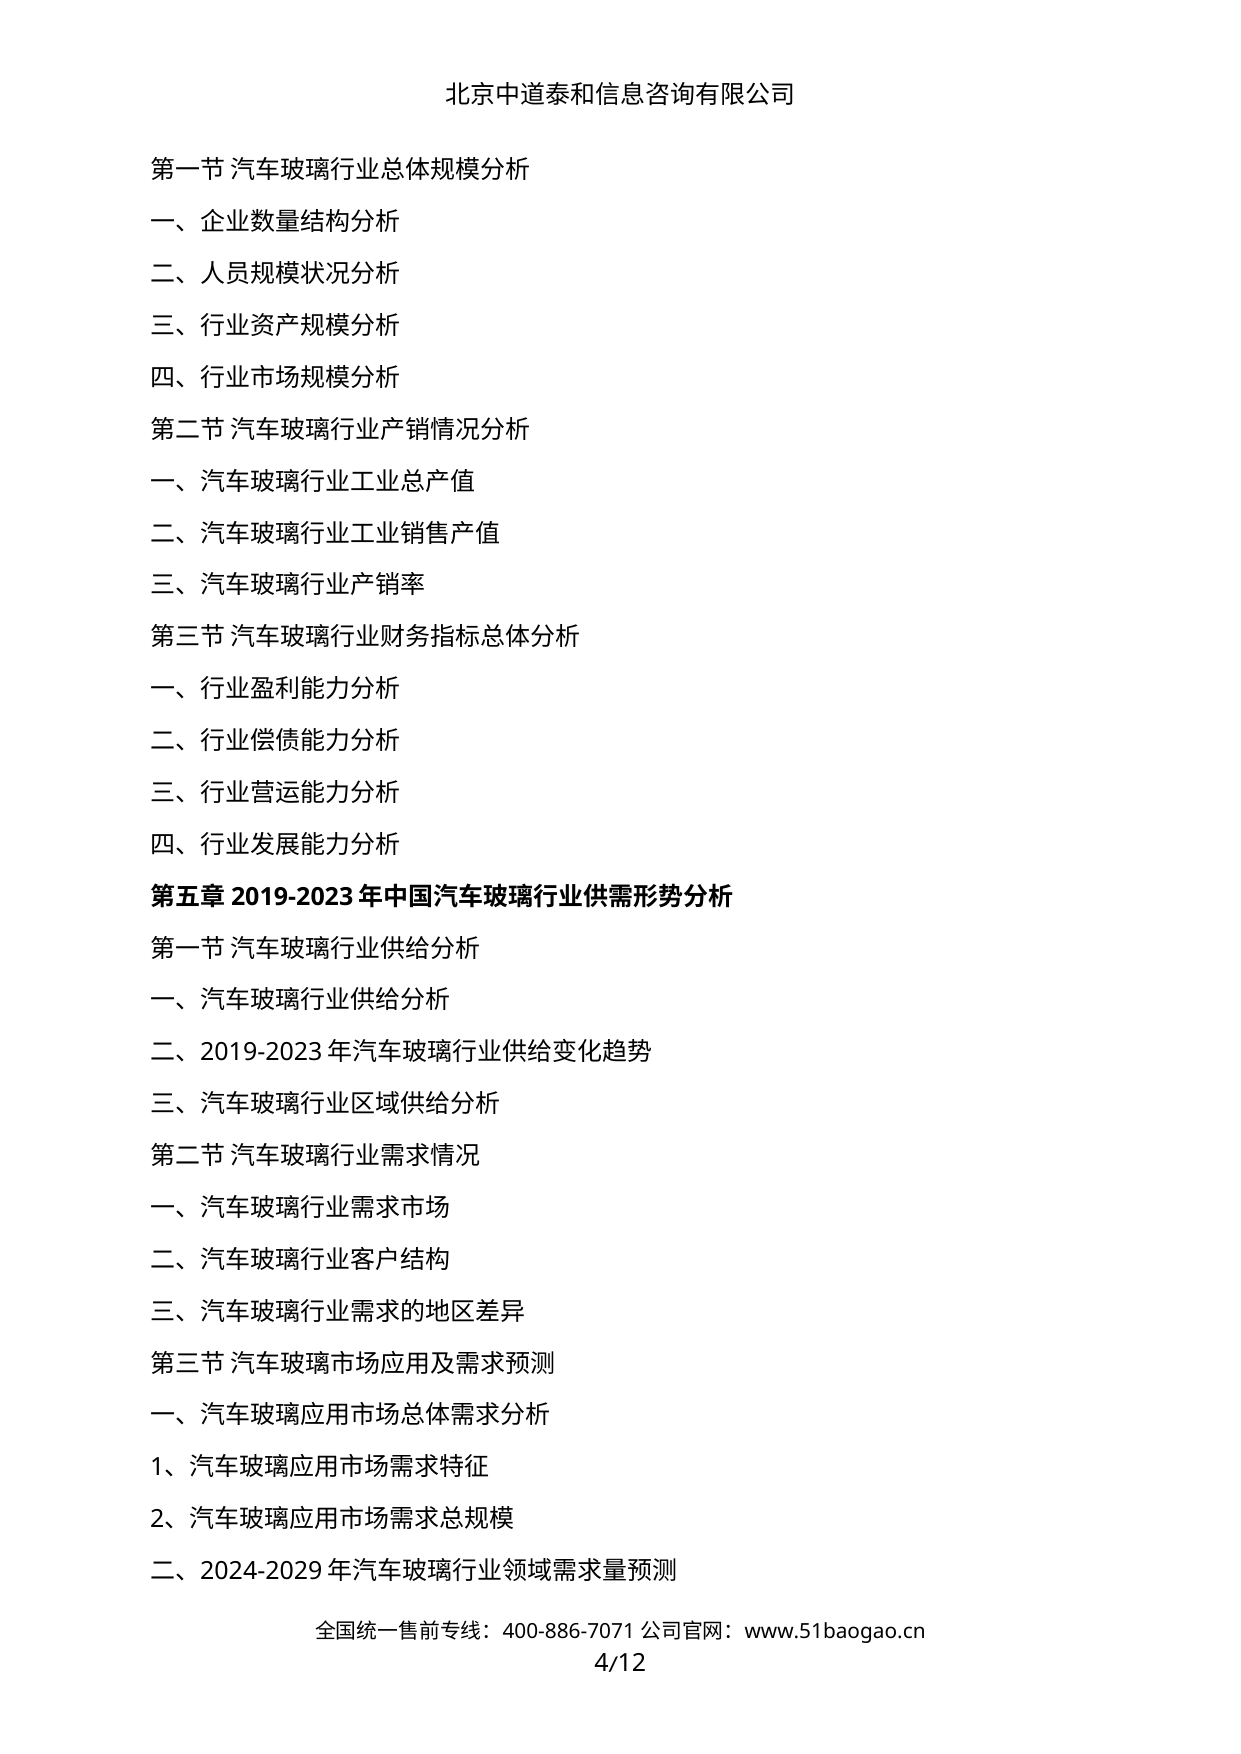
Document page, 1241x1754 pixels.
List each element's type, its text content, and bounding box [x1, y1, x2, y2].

text 三、行业营运能力分析 [150, 772, 1090, 809]
text 第一节 汽车玻璃行业供给分析 [150, 928, 1090, 964]
text 二、人员规模状况分析 [150, 254, 1090, 290]
text 四、行业市场规模分析 [150, 357, 1090, 394]
text 第三节 汽车玻璃行业财务指标总体分析 [150, 617, 1090, 653]
text 一、行业盈利能力分析 [150, 669, 1090, 705]
text 2、汽车玻璃应用市场需求总规模 [150, 1499, 1090, 1535]
text 一、企业数量结构分析 [150, 202, 1090, 238]
text 三、汽车玻璃行业区域供给分析 [150, 1084, 1090, 1120]
text 三、行业资产规模分析 [150, 306, 1090, 342]
text 第二节 汽车玻璃行业产销情况分析 [150, 409, 1090, 446]
text 三、汽车玻璃行业需求的地区差异 [150, 1291, 1090, 1327]
text 二、汽车玻璃行业工业销售产值 [150, 513, 1090, 549]
text 第二节 汽车玻璃行业需求情况 [150, 1136, 1090, 1172]
text 二、行业偿债能力分析 [150, 721, 1090, 757]
text 第五章 2019-2023年中国汽车玻璃行业供需形势分析 [150, 876, 1090, 912]
text 1、汽车玻璃应用市场需求特征 [150, 1447, 1090, 1483]
text 四、行业发展能力分析 [150, 824, 1090, 861]
text 第三节 汽车玻璃市场应用及需求预测 [150, 1343, 1090, 1379]
text 二、汽车玻璃行业客户结构 [150, 1239, 1090, 1276]
text 二、2019-2023年汽车玻璃行业供给变化趋势 [150, 1032, 1090, 1068]
text 一、汽车玻璃行业工业总产值 [150, 461, 1090, 497]
text 三、汽车玻璃行业产销率 [150, 565, 1090, 601]
text 二、2024-2029年汽车玻璃行业领域需求量预测 [150, 1551, 1090, 1587]
text 第一节 汽车玻璃行业总体规模分析 [150, 150, 1090, 186]
text 一、汽车玻璃应用市场总体需求分析 [150, 1395, 1090, 1431]
text 一、汽车玻璃行业供给分析 [150, 980, 1090, 1016]
text 一、汽车玻璃行业需求市场 [150, 1187, 1090, 1224]
